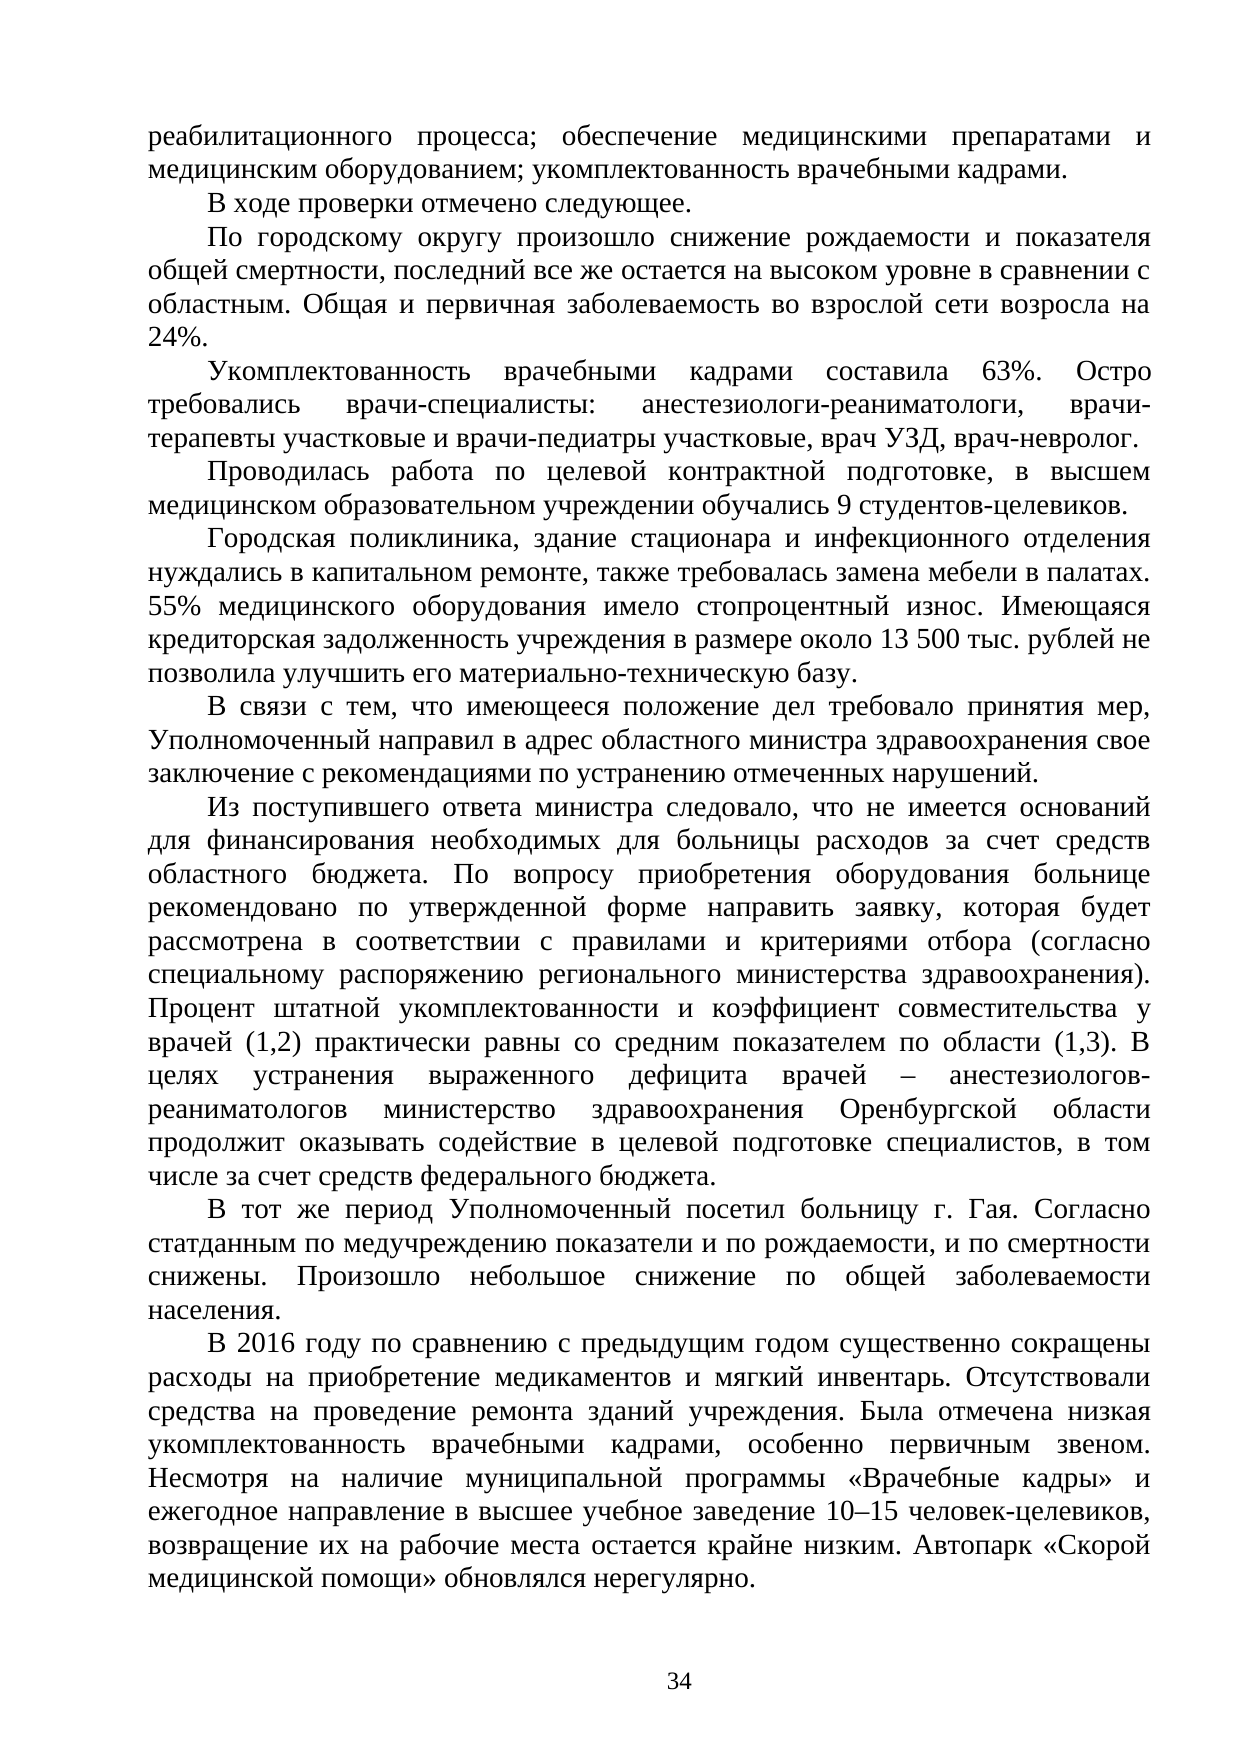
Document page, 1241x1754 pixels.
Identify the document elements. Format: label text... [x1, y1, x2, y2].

text В связи с тем, что имеющееся положение дел требовало принятия мер, Уполномоченный направил в адрес областного министра здравоохранения свое заключение с рекомендациями по устранению отмеченных нарушений. [148, 688, 1152, 789]
text Городская поликлиника, здание стационара и инфекционного отделения нуждались в капитальном ремонте, также требовалась замена мебели в палатах. 55% медицинского оборудования имело стопроцентный износ. Имеющаяся кредиторская задолженность учреждения в размере около 13 500 тыс. рублей не позволила улучшить его материально-техническую базу. [148, 521, 1152, 688]
text В ходе проверки отмечено следующее. [148, 185, 1152, 219]
text В 2016 году по сравнению с предыдущим годом существенно сокращены расходы на приобретение медикаментов и мягкий инвентарь. Отсутствовали средства на проведение ремонта зданий учреждения. Была отмечена низкая укомплектованность врачебными кадрами, особенно первичным звеном. Несмотря на наличие муниципальной программы «Врачебные кадры» и ежегодное направление в высшее учебное заведение 10–15 человек-целевиков, возвращение их на рабочие места остается крайне низким. Автопарк «Скорой медицинской помощи» обновлялся нерегулярно. [148, 1326, 1152, 1594]
text Проводилась работа по целевой контрактной подготовке, в высшем медицинском образовательном учреждении обучались 9 студентов-целевиков. [148, 453, 1152, 521]
text Из поступившего ответа министра следовало, что не имеется оснований для финансирования необходимых для больницы расходов за счет средств областного бюджета. По вопросу приобретения оборудования больнице рекомендовано по утвержденной форме направить заявку, которая будет рассмотрена в соответствии с правилами и критериями отбора (согласно специальному распоряжению регионального министерства здравоохранения). Процент штатной укомплектованности и коэффициент совместительства у врачей (1,2) практически равны со средним показателем по области (1,3). В целях устранения выраженного дефицита врачей – анестезиологов-реаниматологов министерство здравоохранения Оренбургской области продолжит оказывать содействие в целевой подготовке специалистов, в том числе за счет средств федерального бюджета. [148, 789, 1152, 1191]
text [148, 118, 1152, 185]
text Укомплектованность врачебными кадрами составила 63%. Остро требовались врачи-специалисты: анестезиологи-реаниматологи, врачи-терапевты участковые и врачи-педиатры участковые, врач УЗД, врач-невролог. [148, 353, 1152, 453]
text В тот же период Уполномоченный посетил больницу г. Гая. Согласно статданным по медучреждению показатели и по рождаемости, и по смертности снижены. Произошло небольшое снижение по общей заболеваемости населения. [148, 1191, 1152, 1326]
text По городскому округу произошло снижение рождаемости и показателя общей смертности, последний все же остается на высоком уровне в сравнении с областным. Общая и первичная заболеваемость во взрослой сети возросла на 24%. [148, 219, 1152, 353]
